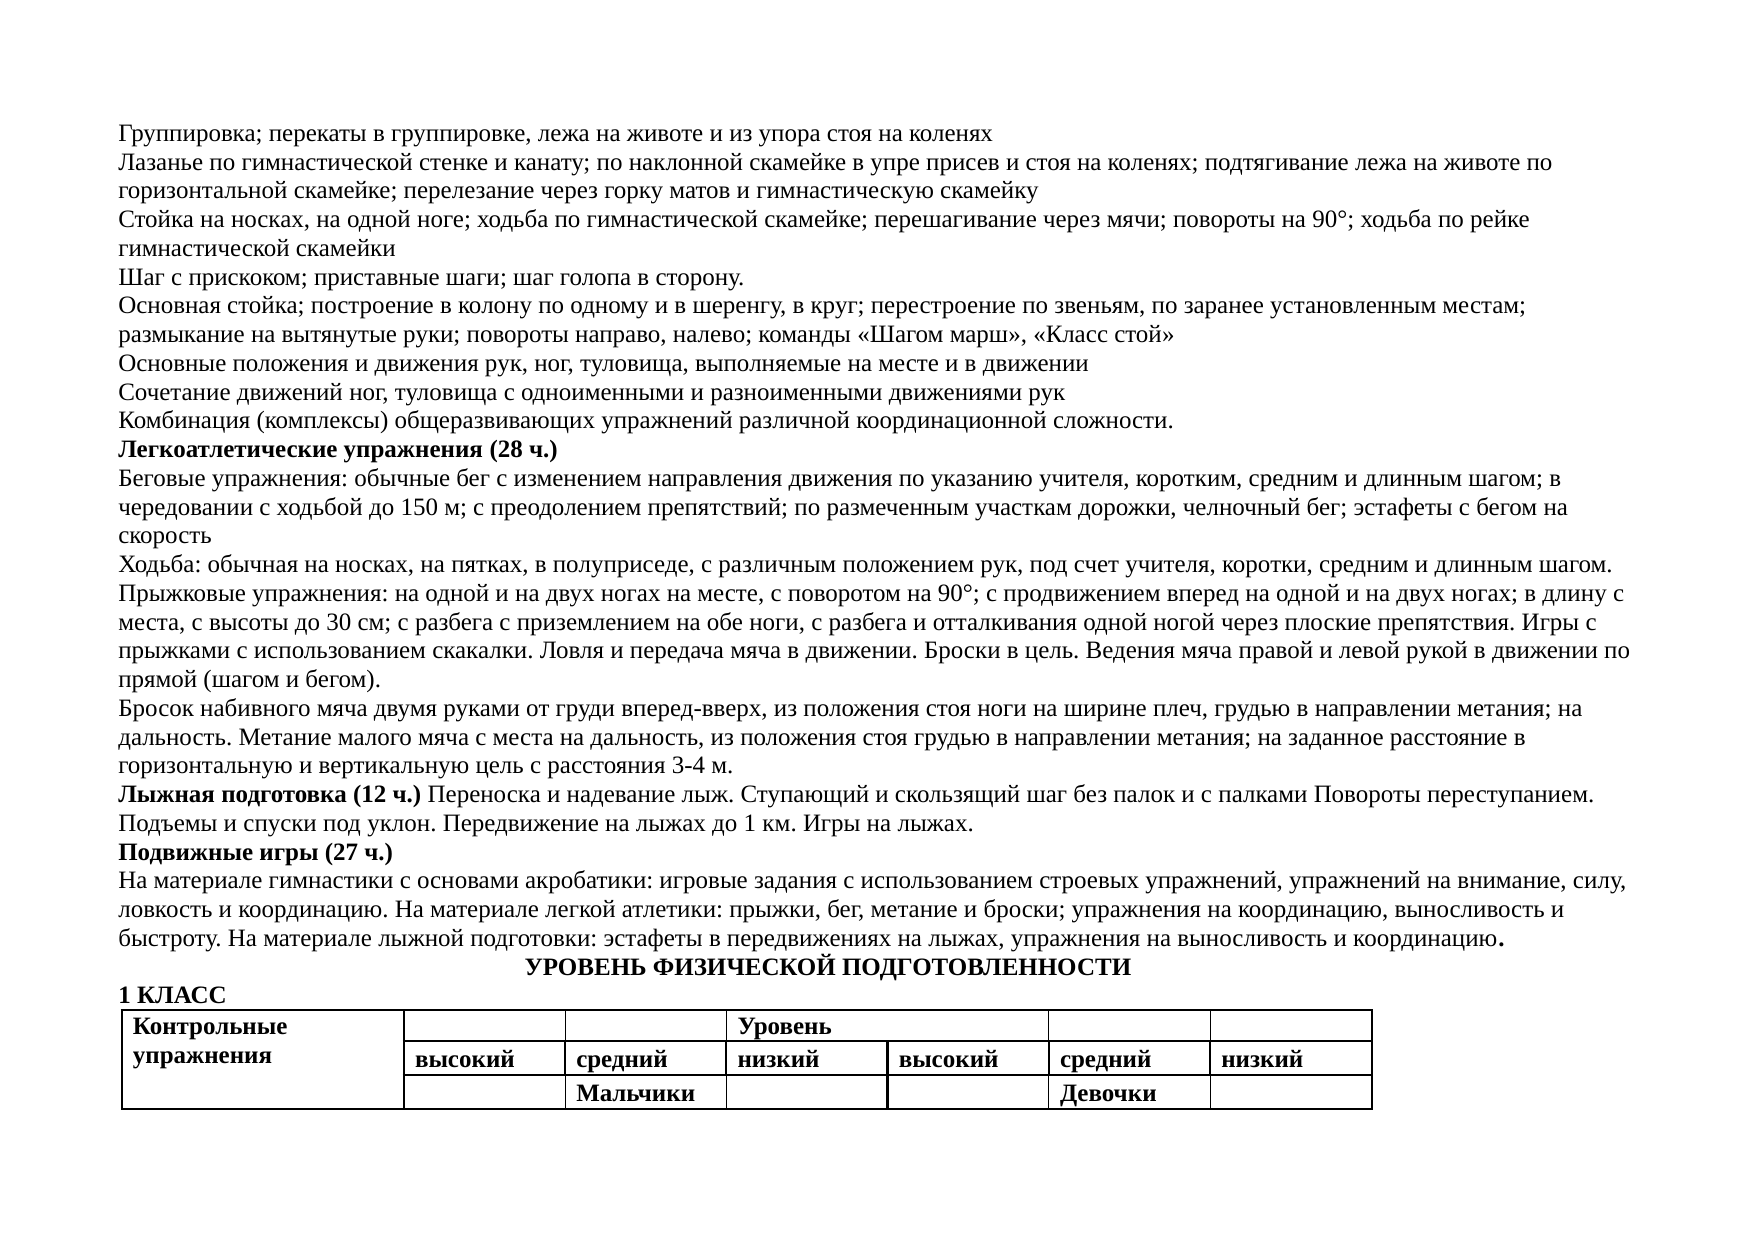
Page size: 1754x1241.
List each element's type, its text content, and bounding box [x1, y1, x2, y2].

text Подвижные игры (27 ч.) [118, 837, 1636, 866]
table_cell низкий [727, 1042, 886, 1074]
text Шаг с прискоком; приставные шаги; шаг голопа в сторону. [118, 262, 1636, 291]
table_header Уровень [727, 1011, 1048, 1040]
text Сочетание движений ног, туловища с одноименными и разноименными движениями рук [118, 377, 1636, 406]
text Лазанье по гимнастической стенке и канату; по наклонной скамейке в упре присев и стоя на коленях; подтягивание лежа на животе по горизонтальной скамейке; перелезание через горку матов и гимнастическую скамейку [118, 147, 1636, 204]
text Основные положения и движения рук, ног, туловища, выполняемые на месте и в движении [118, 348, 1636, 377]
table_cell средний [1050, 1042, 1209, 1074]
text На материале гимнастики с основами акробатики: игровые задания с использованием строевых упражнений, упражнений на внимание, силу, ловкость и координацию. На материале легкой атлетики: прыжки, бег, метание и броски; упражнения на координацию, выносливость и быстроту. На материале лыжной подготовки: эстафеты в передвижениях на лыжах, упражнения на выносливость и координацию. [118, 866, 1636, 952]
text УРОВЕНЬ ФИЗИЧЕСКОЙ ПОДГОТОВЛЕННОСТИ [118, 952, 1636, 981]
table_cell высокий [889, 1042, 1048, 1074]
text Стойка на носках, на одной ноге; ходьба по гимнастической скамейке; перешагивание через мячи; повороты на 90°; ходьба по рейке [118, 204, 1636, 233]
table_header [1049, 1011, 1210, 1040]
text Основная стойка; построение в колону по одному и в шеренгу, в круг; перестроение по звеньям, по заранее установленным местам; размыкание на вытянутые руки; повороты направо, налево; команды «Шагом марш», «Класс стой» [118, 291, 1636, 348]
table_cell низкий [1211, 1042, 1371, 1074]
table_cell Мальчики [566, 1076, 726, 1108]
text Лыжная подготовка (12 ч.) Переноска и надевание лыж. Ступающий и скользящий шаг без палок и с палками Повороты переступанием. Подъемы и спуски под уклон. Передвижение на лыжах до 1 км. Игры на лыжах. [118, 779, 1636, 837]
table_cell высокий [405, 1042, 564, 1074]
text Ходьба: обычная на носках, на пятках, в полуприседе, с различным положением рук, под счет учителя, коротки, средним и длинным шагом. Прыжковые упражнения: на одной и на двух ногах на месте, с поворотом на 90°; с продвижением вперед на одной и на двух ногах; в длину с места, с высоты до 30 см; с разбега с приземлением на обе ноги, с разбега и отталкивания одной ногой через плоские препятствия. Игры с прыжками с использованием скакалки. Ловля и передача мяча в движении. Броски в цель. Ведения мяча правой и левой рукой в движении по прямой (шагом и бегом). [118, 549, 1636, 693]
table_cell средний [566, 1042, 725, 1074]
table_cell [1211, 1076, 1371, 1108]
table_cell [405, 1076, 565, 1108]
table_header [405, 1011, 565, 1040]
text Группировка; перекаты в группировке, лежа на животе и из упора стоя на коленях [118, 118, 1636, 147]
table_header [1211, 1011, 1371, 1040]
table_header Контрольные упражнения [123, 1011, 403, 1108]
text Комбинация (комплексы) общеразвивающих упражнений различной координационной сложности. [118, 406, 1636, 434]
text Беговые упражнения: обычные бег с изменением направления движения по указанию учителя, коротким, средним и длинным шагом; в чередовании с ходьбой до 150 м; с преодолением препятствий; по размеченным участкам дорожки, челночный бег; эстафеты с бегом на скорость [118, 463, 1636, 549]
text Бросок набивного мяча двумя руками от груди вперед-вверх, из положения стоя ноги на ширине плеч, грудью в направлении метания; на дальность. Метание малого мяча с места на дальность, из положения стоя грудью в направлении метания; на заданное расстояние в горизонтальную и вертикальную цель с расстояния 3-4 м. [118, 693, 1636, 779]
table_cell Девочки [1049, 1076, 1210, 1108]
text 1 КЛАСС [118, 981, 1636, 1009]
text гимнастической скамейки [118, 233, 1636, 262]
table_cell [889, 1076, 1048, 1108]
table_cell [727, 1076, 886, 1108]
text Легкоатлетические упражнения (28 ч.) [118, 434, 1636, 463]
table_header [566, 1011, 726, 1040]
